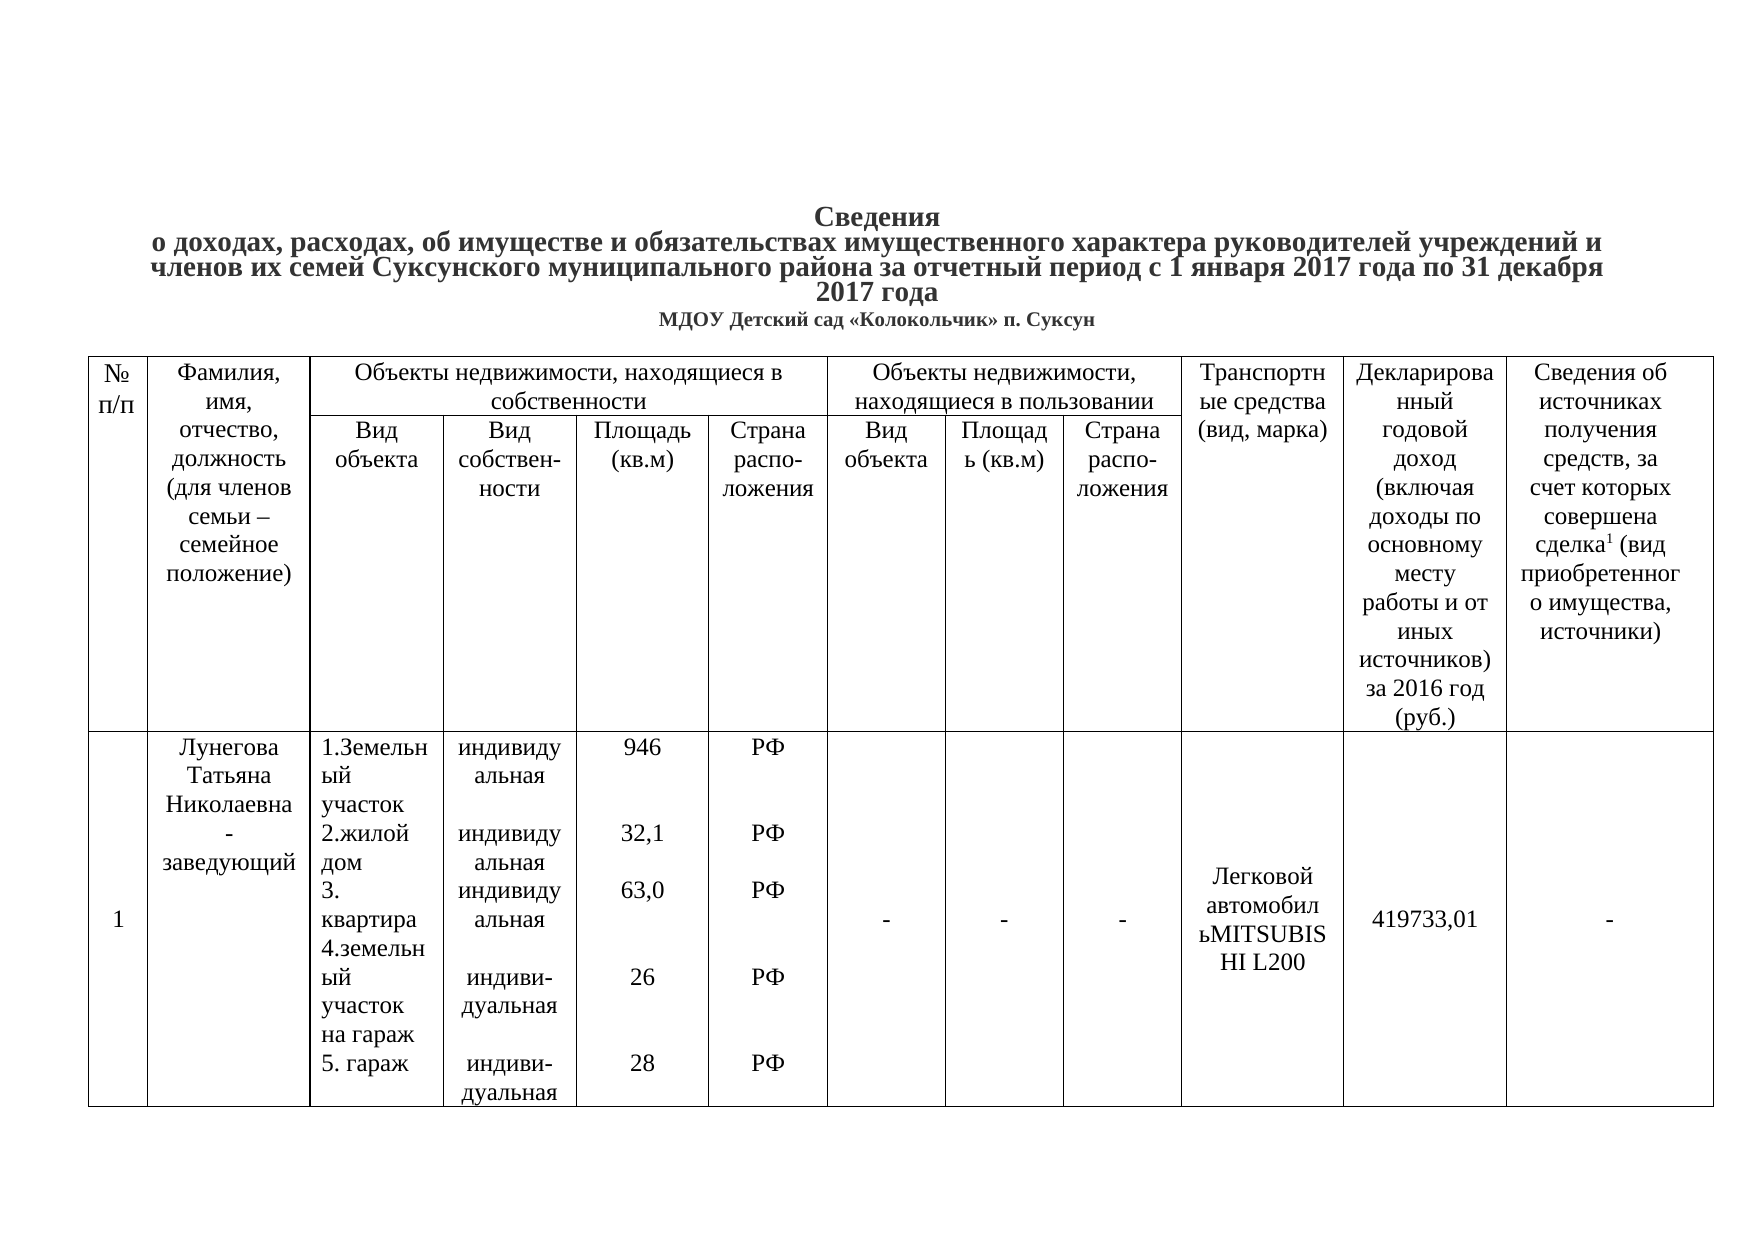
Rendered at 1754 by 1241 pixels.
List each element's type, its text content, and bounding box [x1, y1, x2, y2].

table_header Объекты недвижимости, находящиеся в пользовании [828, 357, 1181, 414]
table_cell Вид объекта [311, 416, 443, 731]
table_header Декларированный годовой доход (включая доходы по основному месту работы и от иных источников) за 2016 год (руб.) [1344, 357, 1506, 731]
table_cell 946 32,1 63,0 26 28 [577, 732, 708, 1106]
table_cell 1 [89, 732, 147, 1106]
table_cell индивидуальная индивидуальная индивидуальная индиви-дуальная индиви-дуальная [444, 732, 576, 1106]
table_cell Вид собствен-ности [444, 416, 576, 731]
table_header № п/п [89, 357, 147, 731]
table_cell Легковой автомобильMITSUBISHI L200 [1182, 732, 1343, 1106]
table_cell Страна распо-ложения [709, 416, 827, 731]
text Сведения [118, 206, 1636, 231]
table_cell - [1507, 732, 1713, 1106]
table_cell - [1064, 732, 1181, 1106]
table_header Сведения об источниках получения средств, за счет которых совершена сделка1 (вид приобретенного имущества, источники) [1507, 357, 1713, 731]
table_cell 419733,01 [1344, 732, 1506, 1106]
table_cell Площадь (кв.м) [577, 416, 708, 731]
table_cell Площадь (кв.м) [946, 416, 1063, 731]
text о доходах, расходах, об имуществе и обязательствах имущественного характера руководителей учреждений и членов их семей Суксунского муниципального района за отчетный период с 1 января 2017 года по 31 декабря 2017 года [118, 231, 1636, 306]
table_header Фамилия, имя, отчество, должность (для членов семьи – семейное положение) [148, 357, 309, 731]
table_cell РФ РФ РФ РФ РФ [709, 732, 827, 1106]
table_cell 1.Земельный участок 2.жилой дом 3. квартира 4.земельный участок на гараж 5. гараж [311, 732, 443, 1106]
table_header Транспортные средства (вид, марка) [1182, 357, 1343, 731]
table_cell - [828, 732, 945, 1106]
text МДОУ Детский сад «Колокольчик» п. Суксун [118, 306, 1636, 331]
table_cell Вид объекта [828, 416, 945, 731]
table_header Объекты недвижимости, находящиеся в собственности [311, 357, 827, 414]
table_cell Лунегова Татьяна Николаевна - заведующий [148, 732, 309, 1106]
table_cell - [946, 732, 1063, 1106]
table_cell Страна распо-ложения [1064, 416, 1181, 731]
